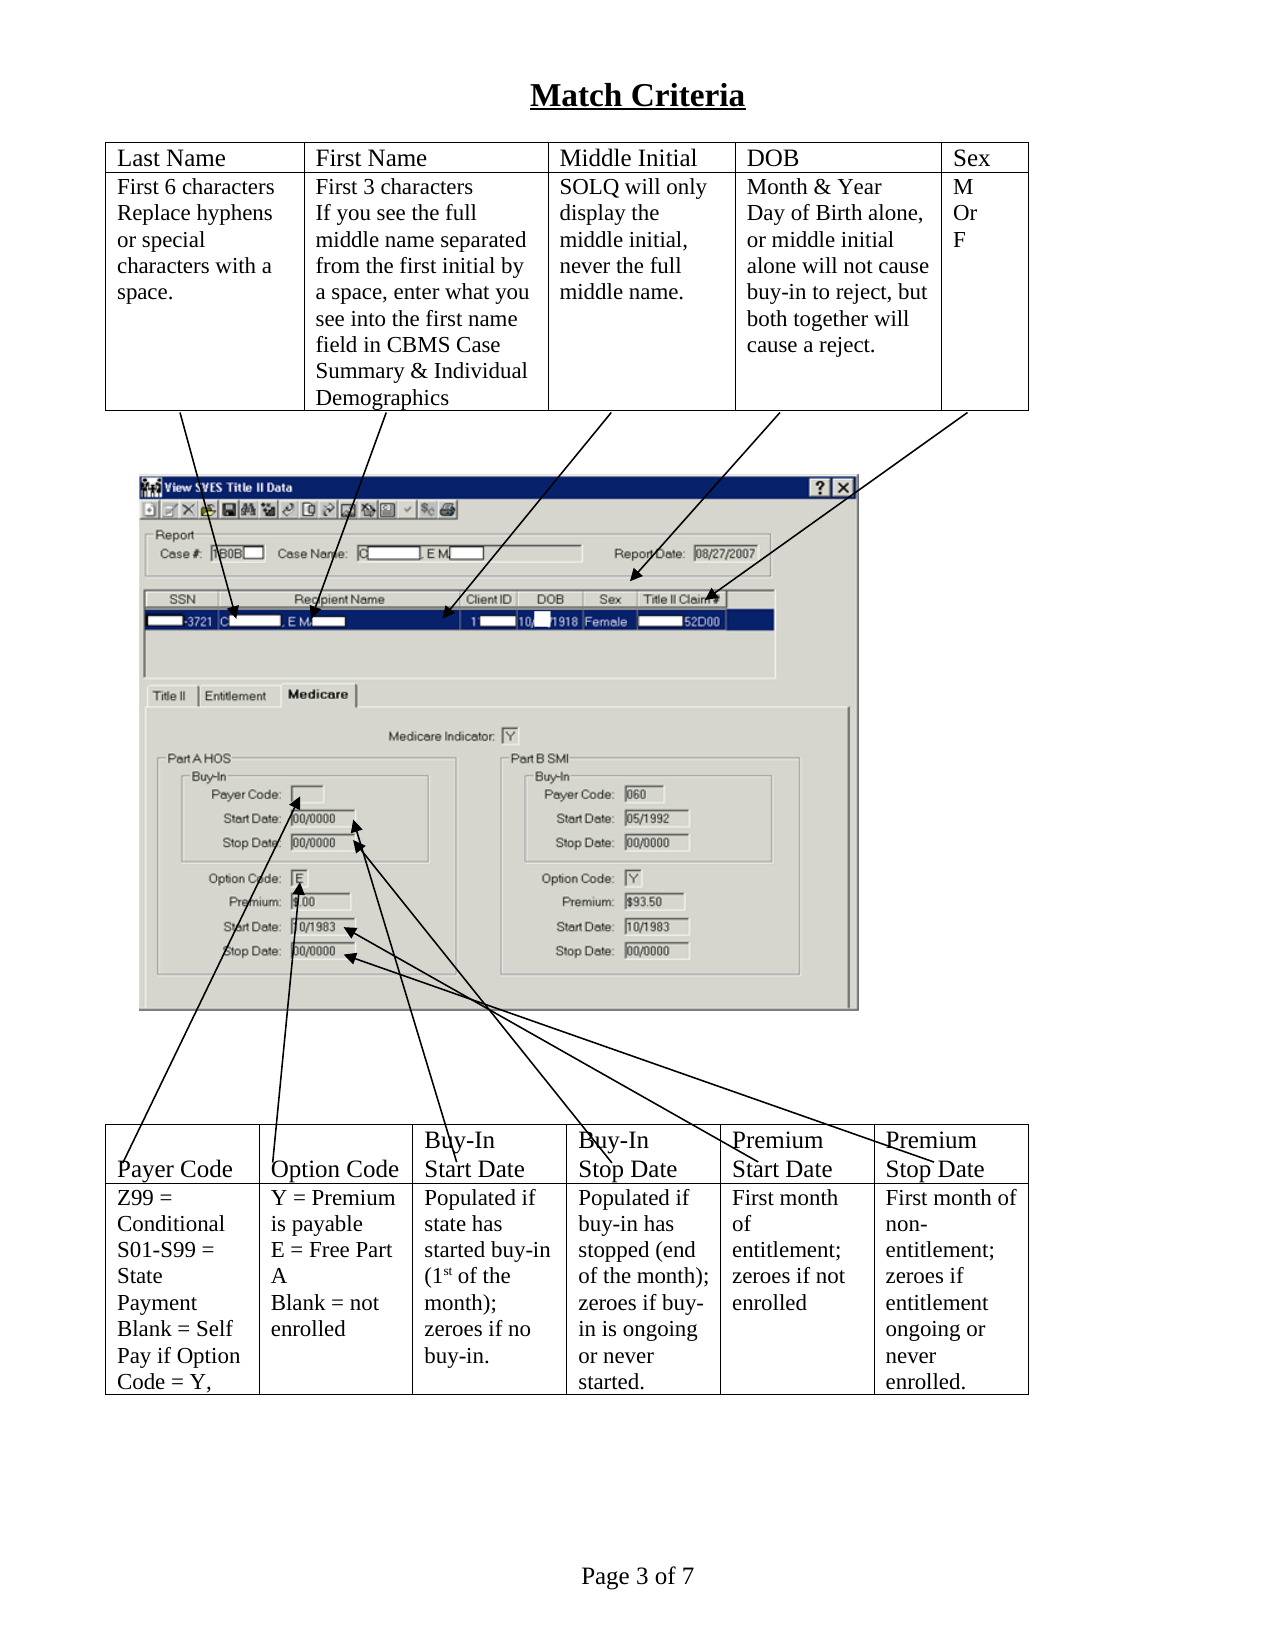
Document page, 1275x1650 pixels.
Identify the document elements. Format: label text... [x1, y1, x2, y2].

table_cell First month of non-entitlement; zeroes if entitlement ongoing or never enrolled. [875, 1184, 1028, 1394]
table_header Sex [942, 143, 1028, 172]
picture [489, 1007, 811, 1121]
table_cell Month & Year Day of Birth alone, or middle initial alone will not cause buy-in to reject, but both together will cause a reject. [736, 173, 941, 410]
table_cell M Or F [942, 173, 1028, 410]
picture [137, 474, 1215, 1121]
table_header Buy-In Start Date [413, 1125, 566, 1182]
table_cell First 6 characters Replace hyphens or special characters with a space. [106, 173, 304, 410]
table_cell First month of entitlement; zeroes if not enrolled [721, 1184, 874, 1394]
table_header Premium Stop Date [875, 1125, 1028, 1182]
table_header Last Name [106, 143, 304, 172]
table_header Option Code [260, 1125, 412, 1182]
table_header Payer Code [106, 1125, 259, 1182]
text Match Criteria [105, 75, 1170, 113]
table_header DOB [736, 143, 941, 172]
table_cell Populated if state has started buy-in (1st of the month); zeroes if no buy-in. [413, 1184, 566, 1394]
table_cell First 3 characters If you see the full middle name separated from the first initial by a space, enter what you see into the first name field in CBMS Case Summary & Individual Demographics [305, 173, 548, 410]
picture [397, 959, 452, 991]
table_header Premium Start Date [721, 1125, 874, 1182]
picture [402, 977, 576, 1121]
picture [367, 860, 480, 1001]
table_cell SOLQ will only display the middle initial, never the full middle name. [549, 173, 735, 410]
table_header Middle Initial [549, 143, 735, 172]
table_cell Z99 = Conditional S01-S99 = State Payment Blank = Self Pay if Option Code = Y, [106, 1184, 259, 1394]
table_cell Y = Premium is payable E = Free Part A Blank = not enrolled [260, 1184, 412, 1394]
table_header First Name [305, 143, 548, 172]
table_cell Populated if buy-in has stopped (end of the month); zeroes if buy-in is ongoing or never started. [567, 1184, 720, 1394]
table_header Buy-In Stop Date [567, 1125, 720, 1182]
picture [496, 1015, 682, 1121]
